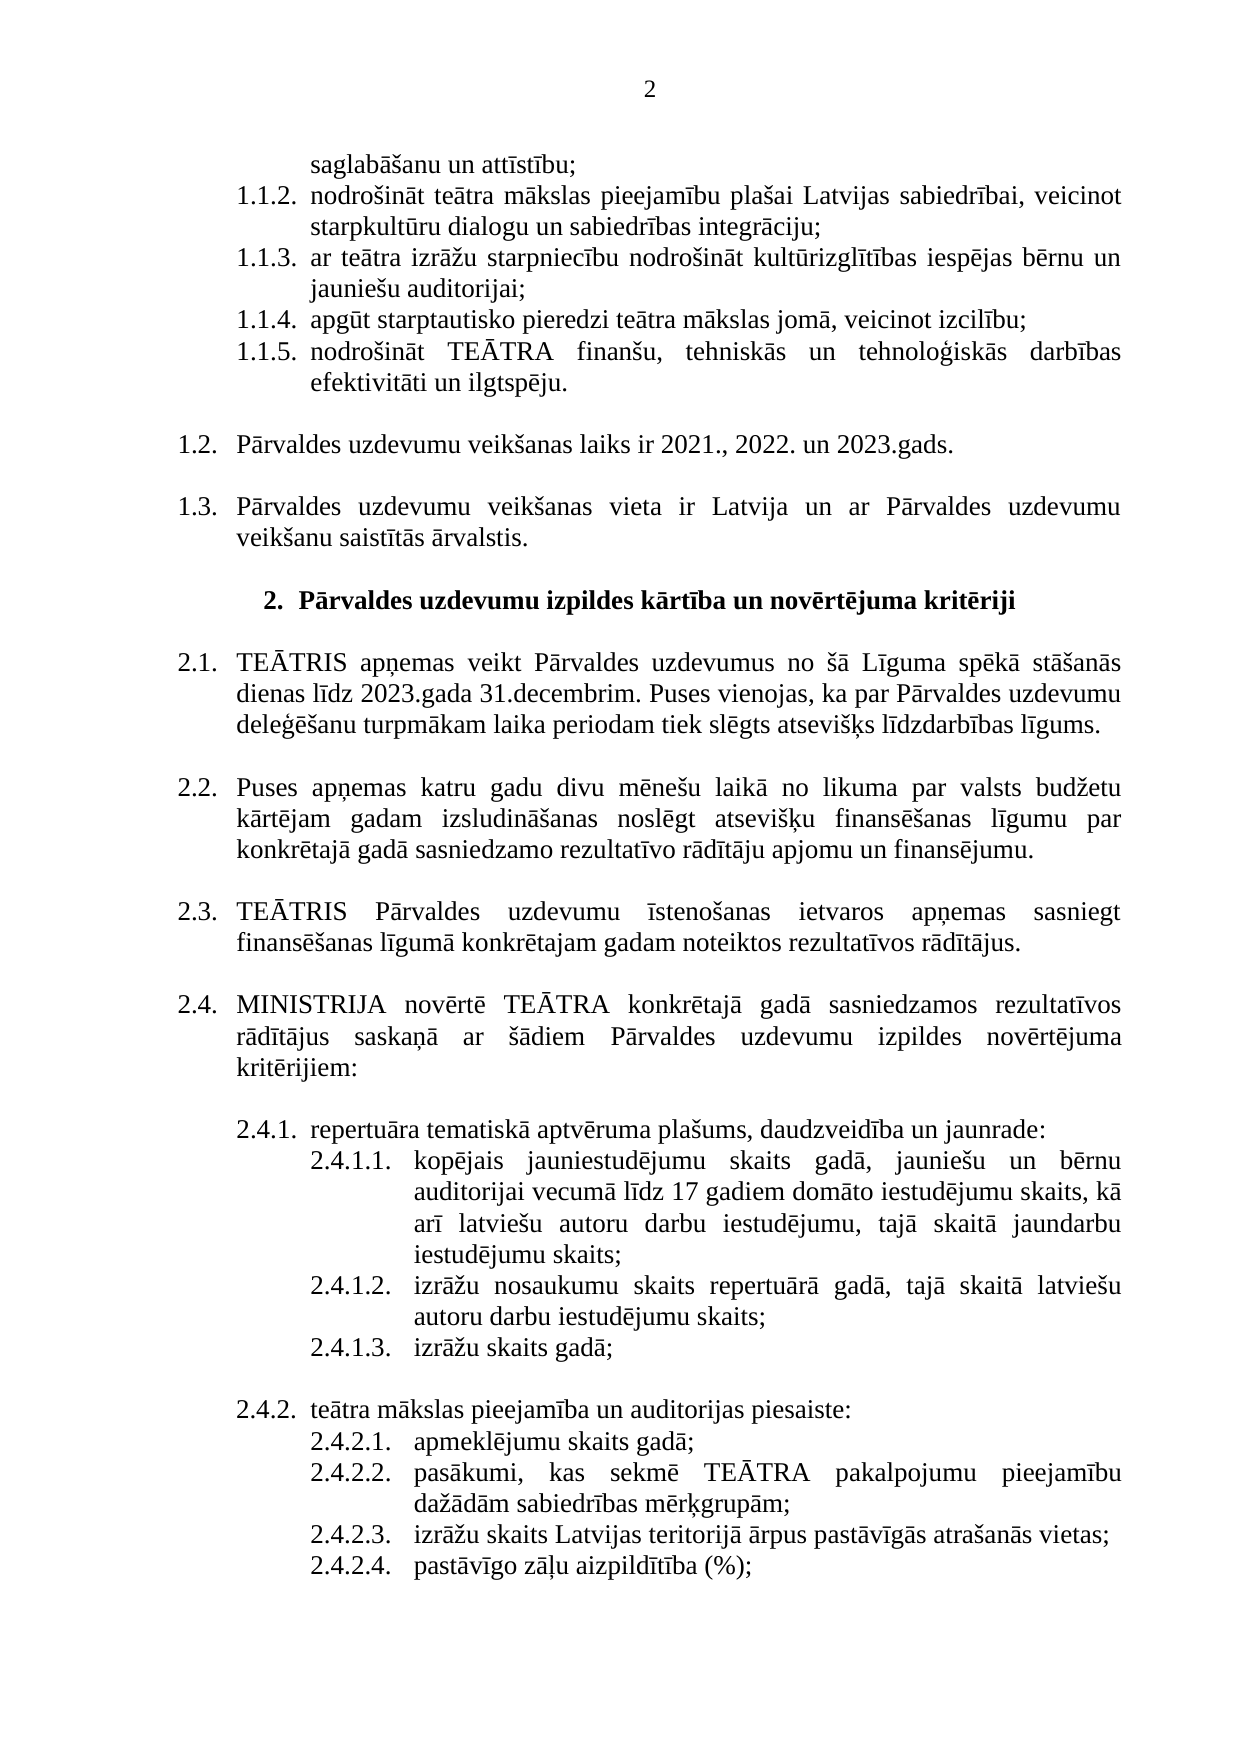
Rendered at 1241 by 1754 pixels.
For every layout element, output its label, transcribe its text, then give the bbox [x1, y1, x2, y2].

list nodrošināt TEĀTRA finanšu, tehniskās un tehnoloģiskās darbības efektivitāti un ilgtspēju. [236, 334, 1122, 397]
list apmeklējumu skaits gadā; [310, 1425, 1122, 1456]
list repertuāra tematiskā aptvēruma plašums, daudzveidība un jaunrade: [236, 1113, 1122, 1144]
list TEĀTRIS Pārvaldes uzdevumu īstenošanas ietvaros apņemas sasniegt finansēšanas līgumā konkrētajam gadam noteiktos rezultatīvos rādītājus. [177, 895, 1122, 957]
list Pārvaldes uzdevumu veikšanas laiks ir 2021., 2022. un 2023.gads. [177, 428, 1122, 459]
list apgūt starptautisko pieredzi teātra mākslas jomā, veicinot izcilību; [236, 303, 1122, 334]
list Pārvaldes uzdevumu veikšanas vieta ir Latvija un ar Pārvaldes uzdevumu veikšanu saistītās ārvalstis. [177, 490, 1122, 553]
list MINISTRIJA novērtē TEĀTRA konkrētajā gadā sasniedzamos rezultatīvos rādītājus saskaņā ar šādiem Pārvaldes uzdevumu izpildes novērtējuma kritērijiem: [177, 989, 1122, 1082]
list ar teātra izrāžu starpniecību nodrošināt kultūrizglītības iespējas bērnu un jauniešu auditorijai; [236, 241, 1122, 303]
list teātra mākslas pieejamība un auditorijas piesaiste: [236, 1393, 1122, 1425]
list izrāžu nosaukumu skaits repertuārā gadā, tajā skaitā latviešu autoru darbu iestudējumu skaits; [310, 1269, 1122, 1331]
list nodrošināt teātra mākslas pieejamību plašai Latvijas sabiedrībai, veicinot starpkultūru dialogu un sabiedrības integrāciju; [236, 179, 1122, 241]
list izrāžu skaits gadā; [310, 1331, 1122, 1362]
list izrāžu skaits Latvijas teritorijā ārpus pastāvīgās atrašanās vietas; [310, 1518, 1122, 1549]
list kopējais jauniestudējumu skaits gadā, jauniešu un bērnu auditorijai vecumā līdz 17 gadiem domāto iestudējumu skaits, kā arī latviešu autoru darbu iestudējumu, tajā skaitā jaundarbu iestudējumu skaits; [310, 1144, 1122, 1269]
list pasākumi, kas sekmē TEĀTRA pakalpojumu pieejamību dažādām sabiedrības mērķgrupām; [310, 1456, 1122, 1518]
list TEĀTRIS apņemas veikt Pārvaldes uzdevumus no šā Līguma spēkā stāšanās dienas līdz 2023.gada 31.decembrim. Puses vienojas, ka par Pārvaldes uzdevumu deleģēšanu turpmākam laika periodam tiek slēgts atsevišķs līdzdarbības līgums. [177, 646, 1122, 739]
list Puses apņemas katru gadu divu mēnešu laikā no likuma par valsts budžetu kārtējam gadam izsludināšanas noslēgt atsevišķu finansēšanas līgumu par konkrētajā gadā sasniedzamo rezultatīvo rādītāju apjomu un finansējumu. [177, 771, 1122, 864]
list pastāvīgo zāļu aizpildītība (%); [310, 1549, 1122, 1580]
list Pārvaldes uzdevumu izpildes kārtība un novērtējuma kritēriji [177, 584, 1122, 615]
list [236, 148, 1122, 179]
